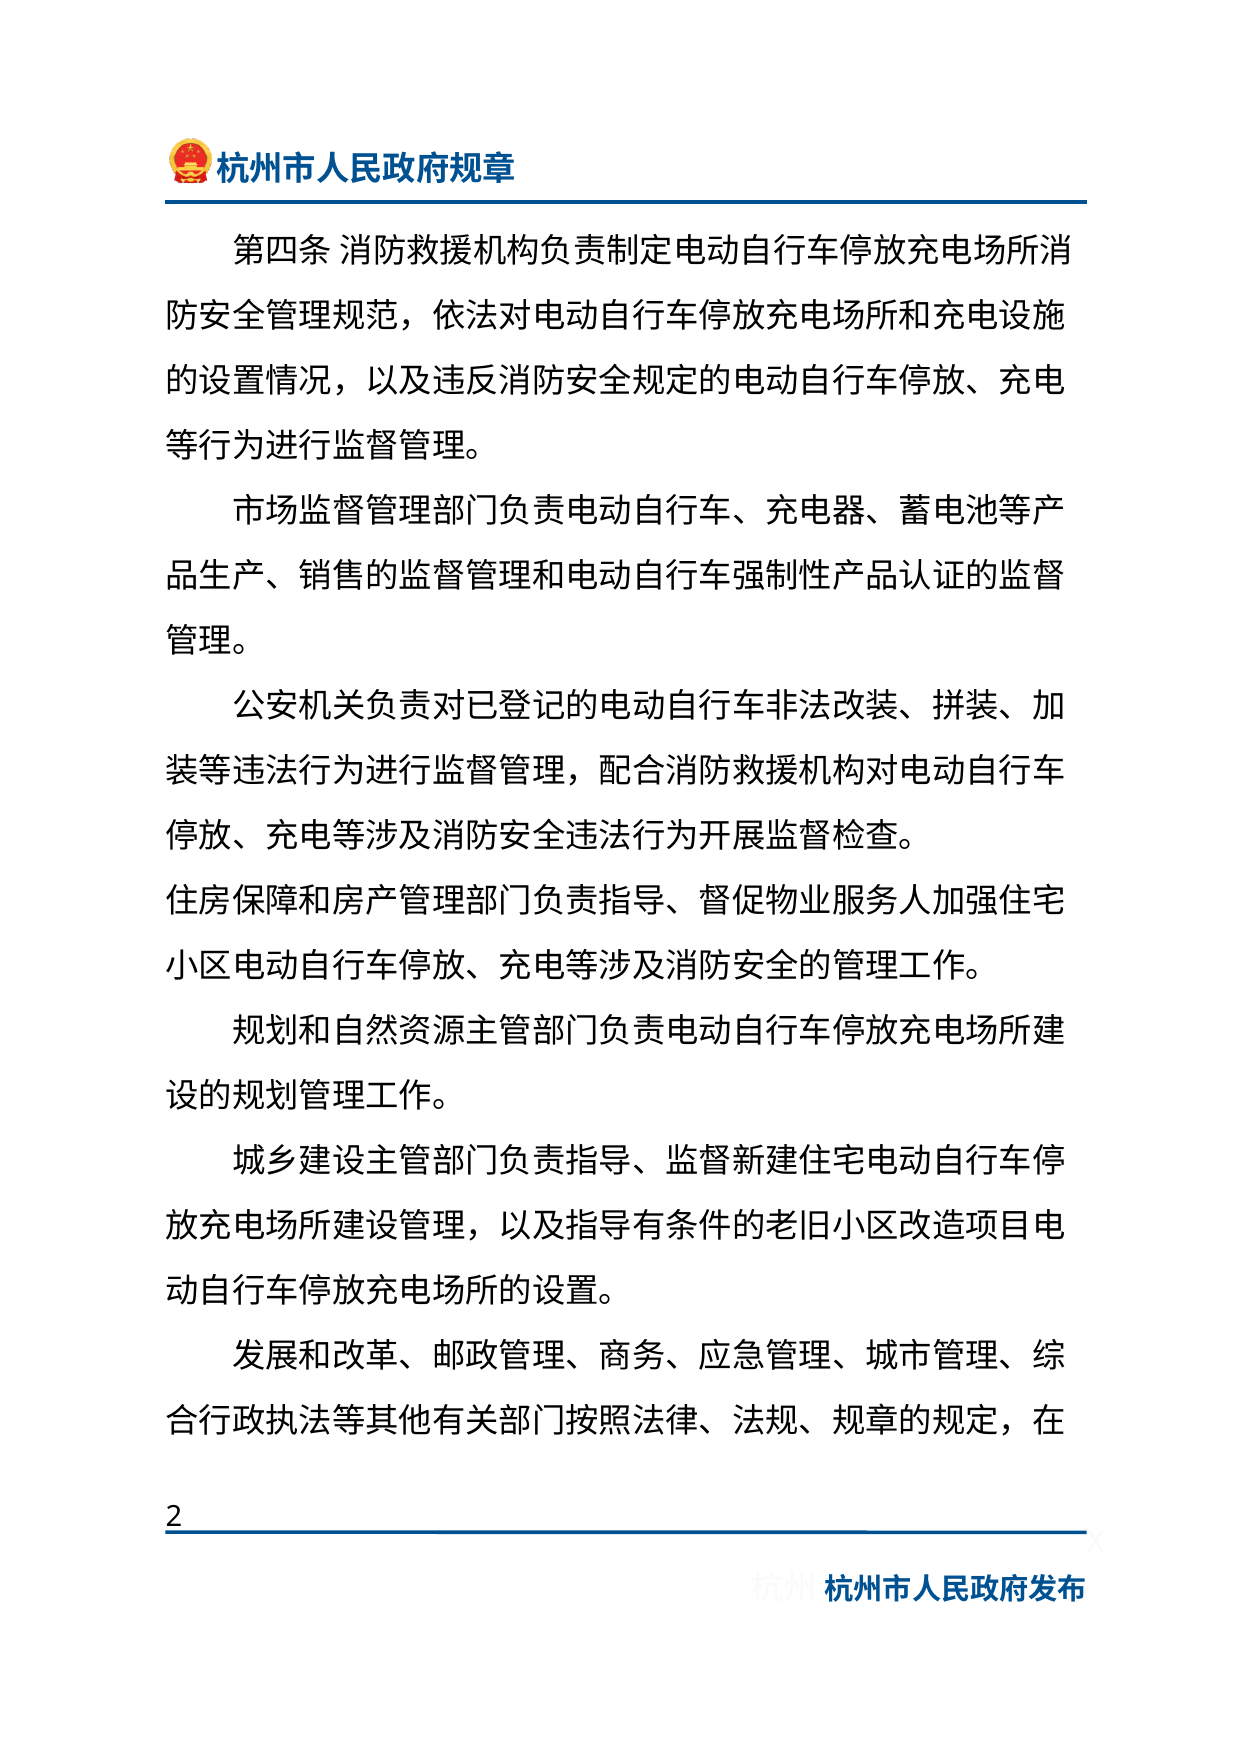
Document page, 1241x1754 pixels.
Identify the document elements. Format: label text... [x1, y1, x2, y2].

text 住房保障和房产管理部门负责指导、督促物业服务人加强住宅小区电动自行车停放、充电等涉及消防安全的管理工作。 [165, 866, 1087, 996]
text 规划和自然资源主管部门负责电动自行车停放充电场所建设的规划管理工作。 [165, 996, 1087, 1126]
picture [165, 136, 216, 187]
text 第四条 消防救援机构负责制定电动自行车停放充电场所消防安全管理规范，依法对电动自行车停放充电场所和充电设施的设置情况，以及违反消防安全规定的电动自行车停放、充电等行为进行监督管理。 [165, 216, 1087, 476]
text 市场监督管理部门负责电动自行车、充电器、蓄电池等产品生产、销售的监督管理和电动自行车强制性产品认证的监督管理。 [165, 476, 1087, 671]
text 公安机关负责对已登记的电动自行车非法改装、拼装、加装等违法行为进行监督管理，配合消防救援机构对电动自行车停放、充电等涉及消防安全违法行为开展监督检查。 [165, 671, 1087, 866]
text 发展和改革、邮政管理、商务、应急管理、城市管理、综合行政执法等其他有关部门按照法律、法规、规章的规定，在各自的职责范围内，按照管行业必须管安全的要求，履行电动自行车相关消防安全管理职责。 [165, 1321, 1087, 1451]
text 城乡建设主管部门负责指导、监督新建住宅电动自行车停放充电场所建设管理，以及指导有条件的老旧小区改造项目电动自行车停放充电场所的设置。 [165, 1126, 1087, 1321]
